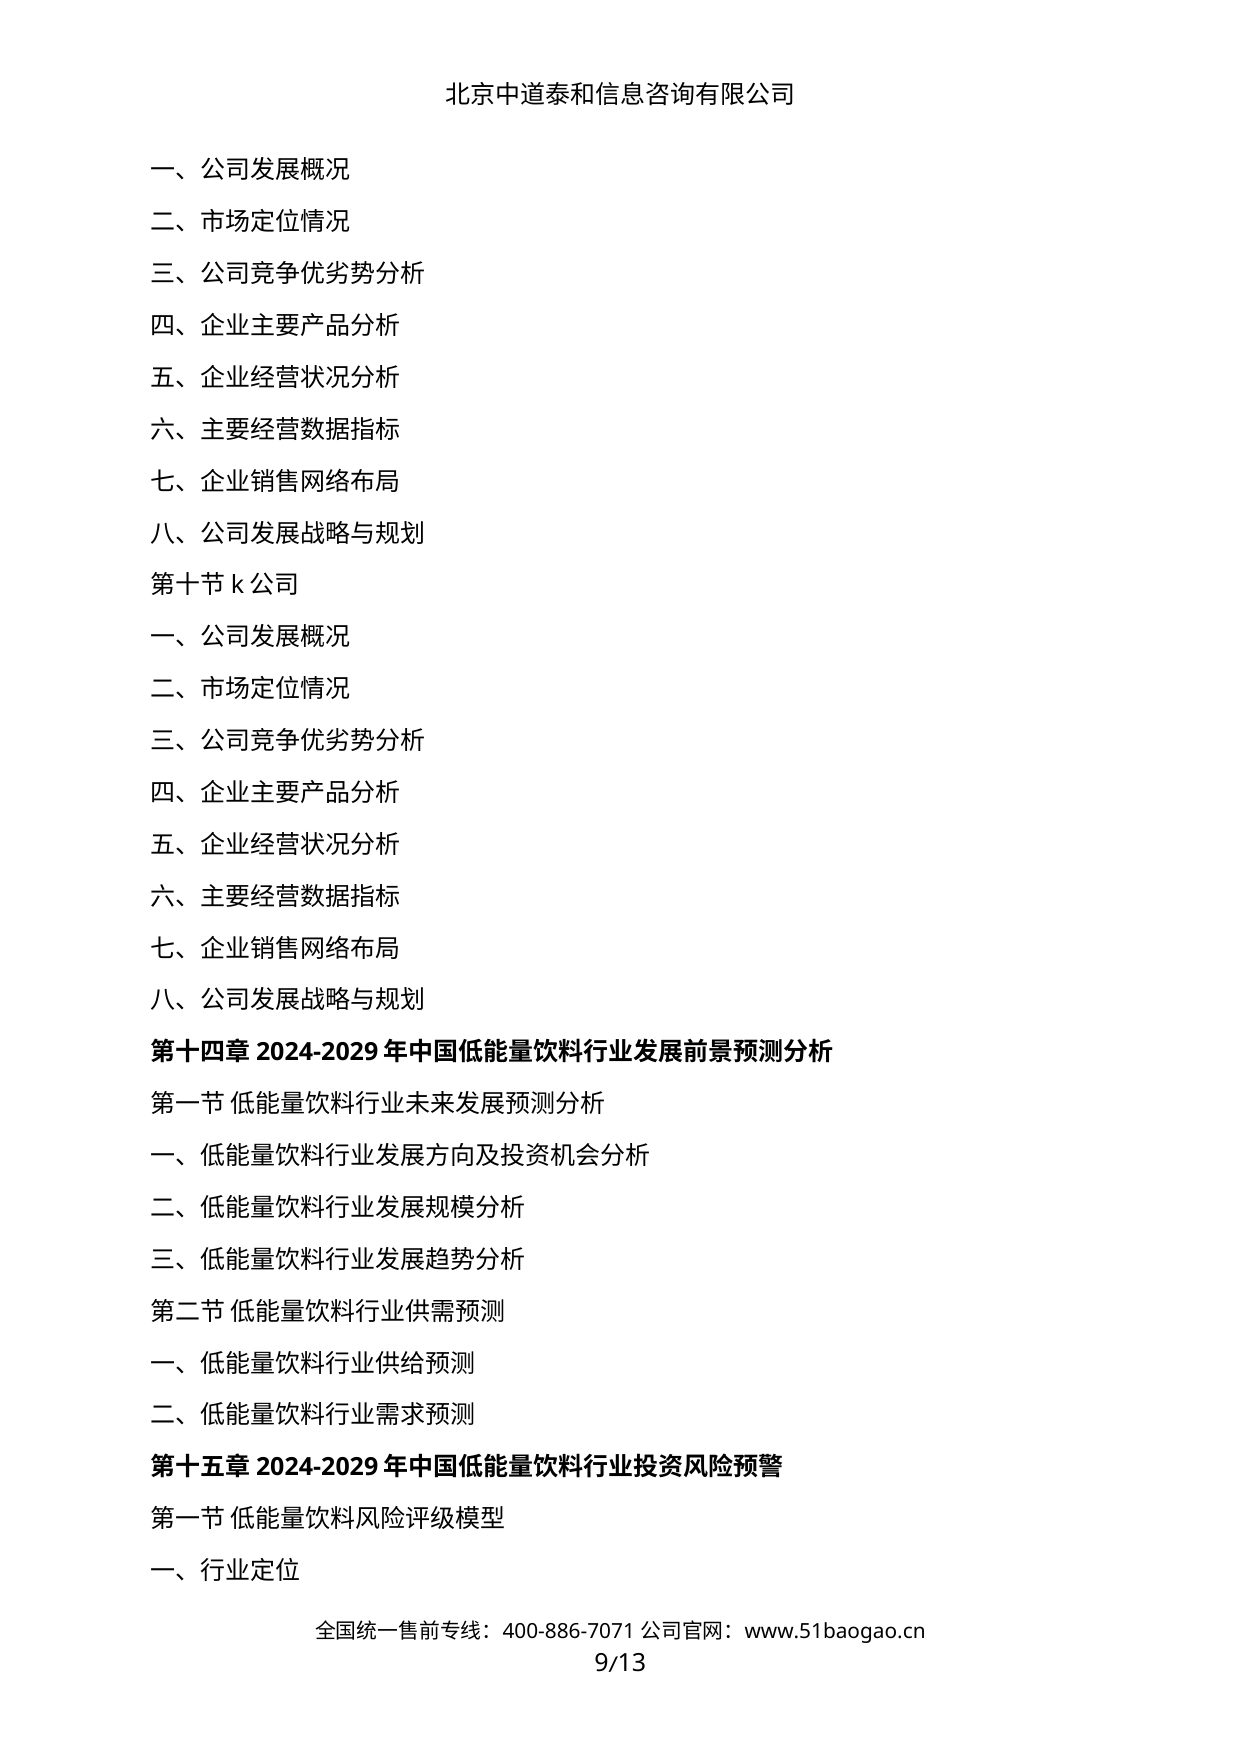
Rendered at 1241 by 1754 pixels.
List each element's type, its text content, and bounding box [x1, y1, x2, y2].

text 四、企业主要产品分析 [150, 306, 1090, 342]
text 第十节 k公司 [150, 565, 1090, 601]
text 第二节 低能量饮料行业供需预测 [150, 1291, 1090, 1327]
text 第十四章 2024-2029年中国低能量饮料行业发展前景预测分析 [150, 1032, 1090, 1068]
text 七、企业销售网络布局 [150, 461, 1090, 497]
text 第一节 低能量饮料行业未来发展预测分析 [150, 1084, 1090, 1120]
text 四、企业主要产品分析 [150, 772, 1090, 809]
text 一、行业定位 [150, 1551, 1090, 1587]
text 三、公司竞争优劣势分析 [150, 254, 1090, 290]
text 二、低能量饮料行业需求预测 [150, 1395, 1090, 1431]
text 六、主要经营数据指标 [150, 409, 1090, 446]
text 一、低能量饮料行业发展方向及投资机会分析 [150, 1136, 1090, 1172]
text 一、公司发展概况 [150, 617, 1090, 653]
text 三、公司竞争优劣势分析 [150, 721, 1090, 757]
text 八、公司发展战略与规划 [150, 513, 1090, 549]
text 第十五章 2024-2029年中国低能量饮料行业投资风险预警 [150, 1447, 1090, 1483]
text 第一节 低能量饮料风险评级模型 [150, 1499, 1090, 1535]
text 八、公司发展战略与规划 [150, 980, 1090, 1016]
text 六、主要经营数据指标 [150, 876, 1090, 912]
text 二、市场定位情况 [150, 669, 1090, 705]
text 一、公司发展概况 [150, 150, 1090, 186]
text 七、企业销售网络布局 [150, 928, 1090, 964]
text 五、企业经营状况分析 [150, 357, 1090, 394]
text 五、企业经营状况分析 [150, 824, 1090, 861]
text 一、低能量饮料行业供给预测 [150, 1343, 1090, 1379]
text 三、低能量饮料行业发展趋势分析 [150, 1239, 1090, 1276]
text 二、市场定位情况 [150, 202, 1090, 238]
text 二、低能量饮料行业发展规模分析 [150, 1187, 1090, 1224]
